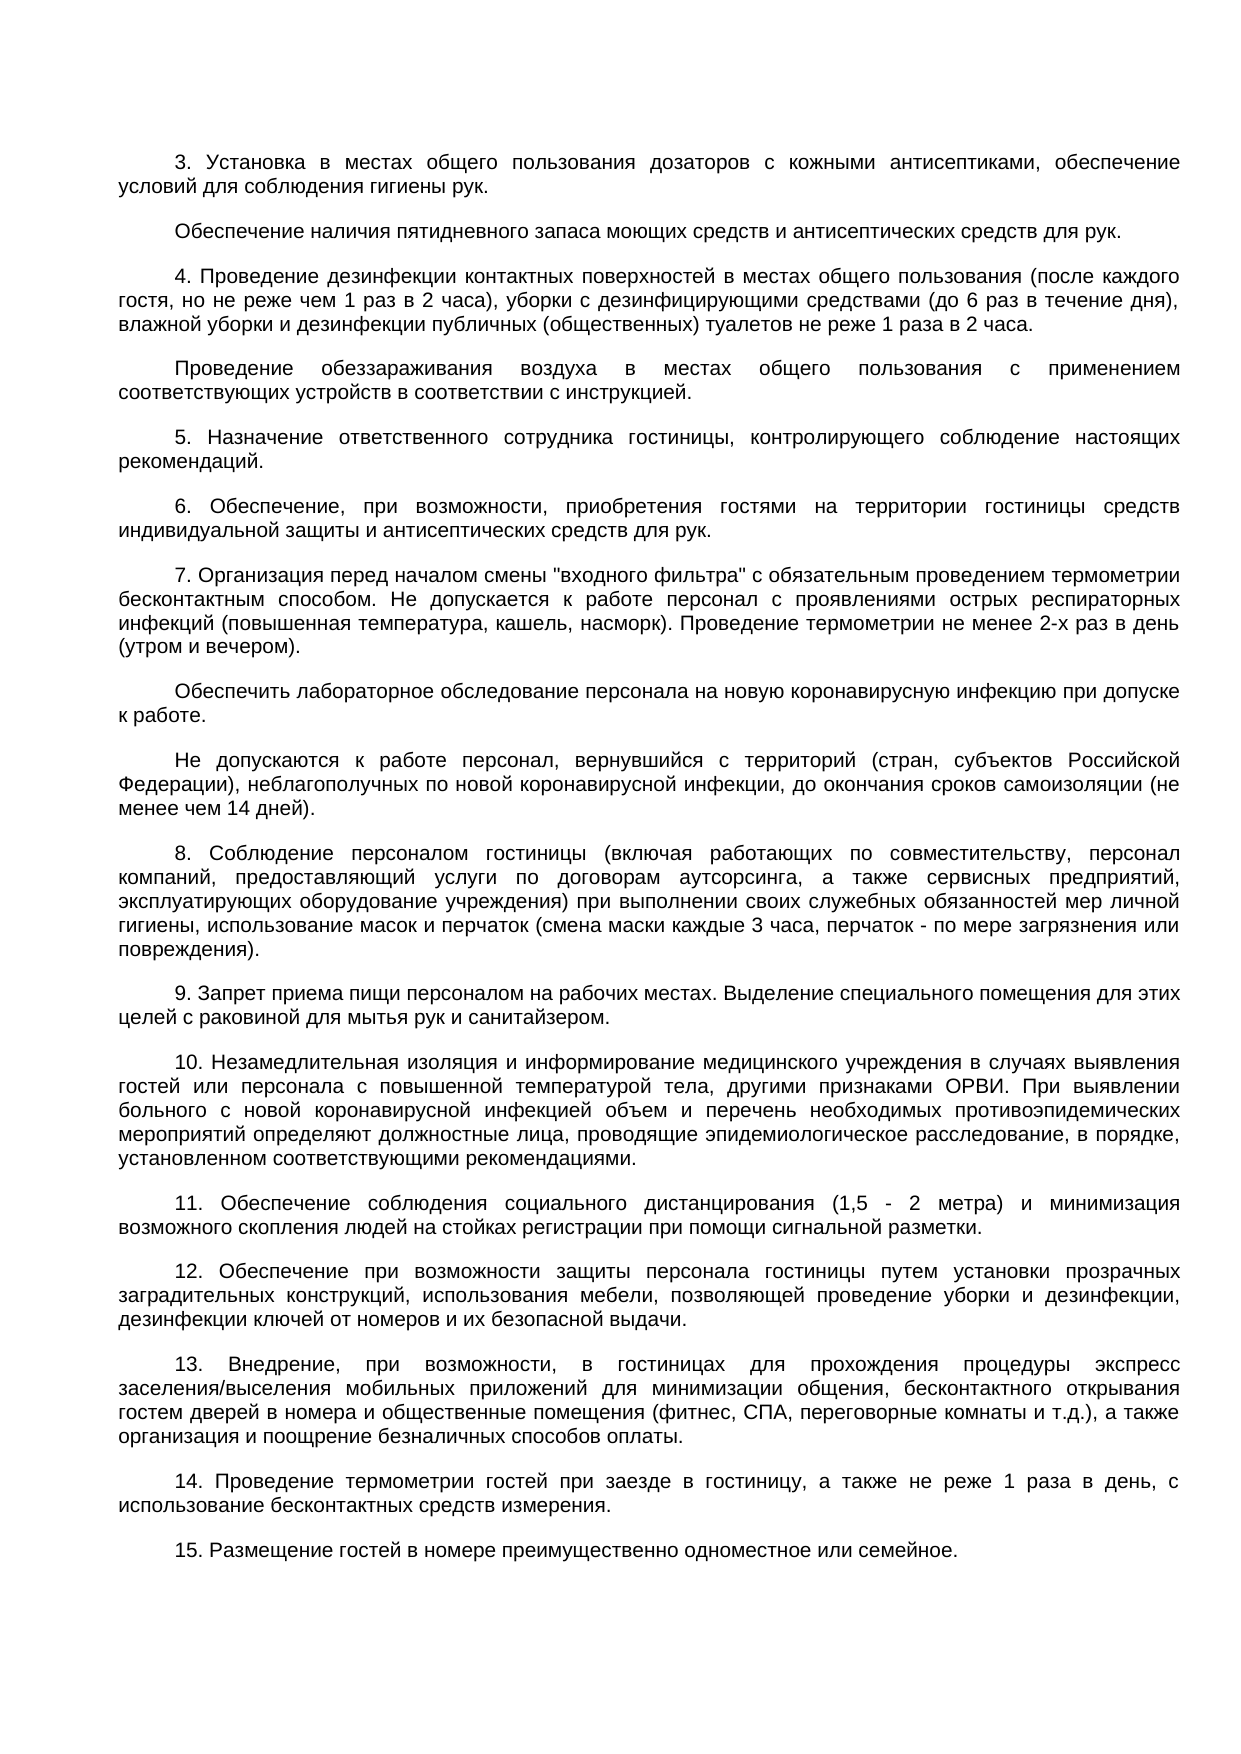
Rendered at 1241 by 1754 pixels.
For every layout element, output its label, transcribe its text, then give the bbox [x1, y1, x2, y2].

text 6. Обеспечение, при возможности, приобретения гостями на территории гостиницы средств индивидуальной защиты и антисептических средств для рук. [118, 494, 1181, 542]
text Не допускаются к работе персонал, вернувшийся с территорий (стран, субъектов Российской Федерации), неблагополучных по новой коронавирусной инфекции, до окончания сроков самоизоляции (не менее чем 14 дней). [118, 748, 1181, 820]
text 10. Незамедлительная изоляция и информирование медицинского учреждения в случаях выявления гостей или персонала с повышенной температурой тела, другими признаками ОРВИ. При выявлении больного с новой коронавирусной инфекцией объем и перечень необходимых противоэпидемических мероприятий определяют должностные лица, проводящие эпидемиологическое расследование, в порядке, установленном соответствующими рекомендациями. [118, 1050, 1181, 1170]
text 3. Установка в местах общего пользования дозаторов с кожными антисептиками, обеспечение условий для соблюдения гигиены рук. [118, 150, 1181, 198]
text 15. Размещение гостей в номере преимущественно одноместное или семейное. [118, 1537, 1181, 1561]
text Проведение обеззараживания воздуха в местах общего пользования с применением соответствующих устройств в соответствии с инструкцией. [118, 356, 1181, 404]
text 5. Назначение ответственного сотрудника гостиницы, контролирующего соблюдение настоящих рекомендаций. [118, 425, 1181, 473]
text 14. Проведение термометрии гостей при заезде в гостиницу, а также не реже 1 раза в день, с использование бесконтактных средств измерения. [118, 1469, 1181, 1517]
text Обеспечить лабораторное обследование персонала на новую коронавирусную инфекцию при допуске к работе. [118, 679, 1181, 727]
text 7. Организация перед началом смены "входного фильтра" с обязательным проведением термометрии бесконтактным способом. Не допускается к работе персонал с проявлениями острых респираторных инфекций (повышенная температура, кашель, насморк). Проведение термометрии не менее 2-х раз в день (утром и вечером). [118, 562, 1181, 658]
text 4. Проведение дезинфекции контактных поверхностей в местах общего пользования (после каждого гостя, но не реже чем 1 раз в 2 часа), уборки с дезинфицирующими средствами (до 6 раз в течение дня), влажной уборки и дезинфекции публичных (общественных) туалетов не реже 1 раза в 2 часа. [118, 263, 1181, 335]
text 13. Внедрение, при возможности, в гостиницах для прохождения процедуры экспресс заселения/выселения мобильных приложений для минимизации общения, бесконтактного открывания гостем дверей в номера и общественные помещения (фитнес, СПА, переговорные комнаты и т.д.), а также организация и поощрение безналичных способов оплаты. [118, 1352, 1181, 1448]
text 12. Обеспечение при возможности защиты персонала гостиницы путем установки прозрачных заградительных конструкций, использования мебели, позволяющей проведение уборки и дезинфекции, дезинфекции ключей от номеров и их безопасной выдачи. [118, 1259, 1181, 1331]
text 11. Обеспечение соблюдения социального дистанцирования (1,5 - 2 метра) и минимизация возможного скопления людей на стойках регистрации при помощи сигнальной разметки. [118, 1191, 1181, 1238]
text 9. Запрет приема пищи персоналом на рабочих местах. Выделение специального помещения для этих целей с раковиной для мытья рук и санитайзером. [118, 981, 1181, 1029]
text Обеспечение наличия пятидневного запаса моющих средств и антисептических средств для рук. [118, 219, 1181, 243]
text 8. Соблюдение персоналом гостиницы (включая работающих по совместительству, персонал компаний, предоставляющий услуги по договорам аутсорсинга, а также сервисных предприятий, эксплуатирующих оборудование учреждения) при выполнении своих служебных обязанностей мер личной гигиены, использование масок и перчаток (смена маски каждые 3 часа, перчаток - по мере загрязнения или повреждения). [118, 841, 1181, 960]
